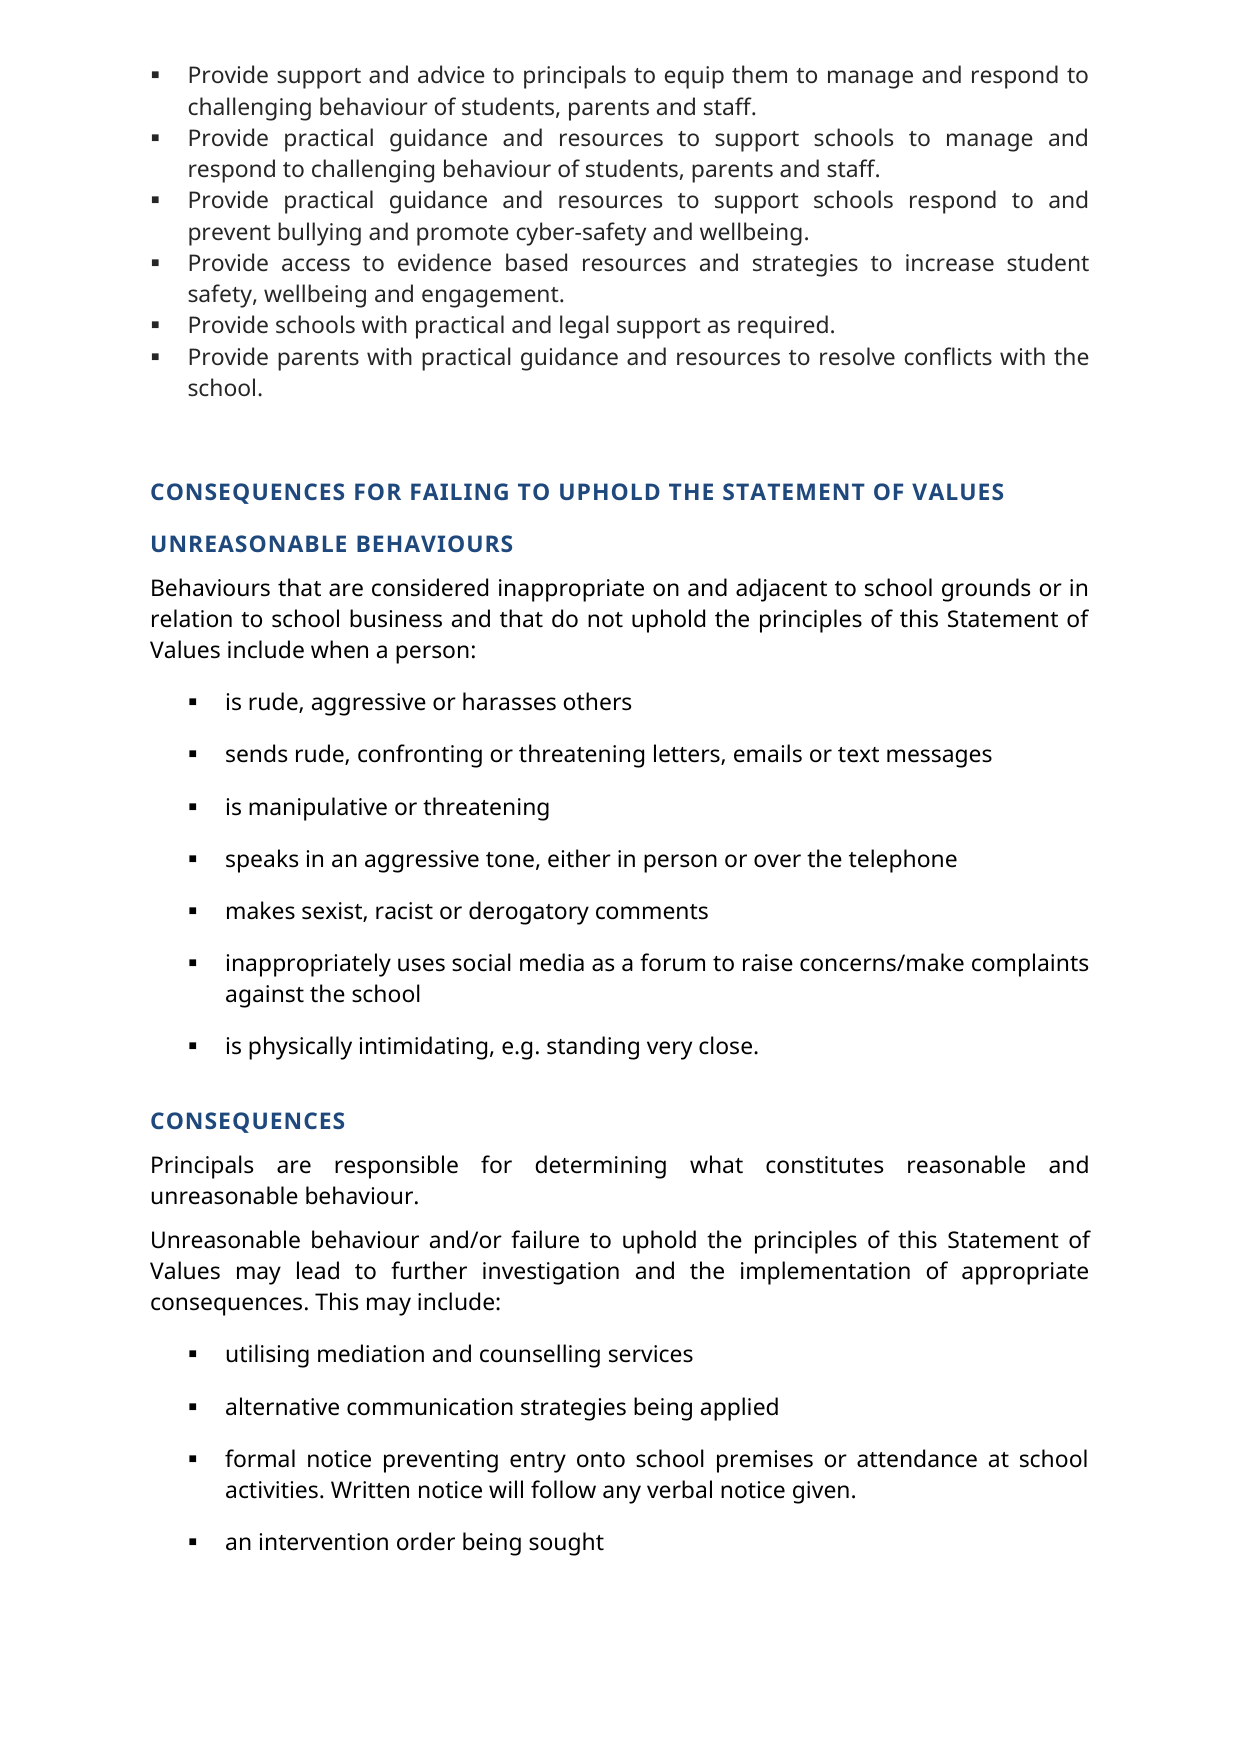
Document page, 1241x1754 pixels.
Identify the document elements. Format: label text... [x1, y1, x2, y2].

list Provide practical guidance and resources to support schools respond to and prevent bullying and promote cyber-safety and wellbeing. [150, 184, 1090, 247]
list utilising mediation and counselling services [187, 1338, 1090, 1369]
list inappropriately uses social media as a forum to raise concerns/make complaints against the school [187, 947, 1090, 1009]
list Provide parents with practical guidance and resources to resolve conflicts with the school. [150, 340, 1090, 403]
text Unreasonable behaviours [150, 528, 1090, 559]
list sends rude, confronting or threatening letters, emails or text messages [187, 738, 1090, 769]
list is rude, aggressive or harasses others [187, 686, 1090, 717]
list is manipulative or threatening [187, 790, 1090, 822]
list alternative communication strategies being applied [187, 1390, 1090, 1422]
list Provide practical guidance and resources to support schools to manage and respond to challenging behaviour of students, parents and staff. [150, 122, 1090, 184]
list an intervention order being sought [187, 1526, 1090, 1557]
text Principals are responsible for determining what constitutes reasonable and unreasonable behaviour. [150, 1149, 1090, 1211]
text consequences for failing to uphold the statement of values [150, 476, 1090, 507]
list makes sexist, racist or derogatory comments [187, 894, 1090, 926]
list Provide access to evidence based resources and strategies to increase student safety, wellbeing and engagement. [150, 247, 1090, 309]
list Provide schools with practical and legal support as required. [150, 309, 1090, 340]
list speaks in an aggressive tone, either in person or over the telephone [187, 842, 1090, 874]
list is physically intimidating, e.g. standing very close. [187, 1030, 1090, 1061]
list Provide support and advice to principals to equip them to manage and respond to challenging behaviour of students, parents and staff. [150, 59, 1090, 122]
list formal notice preventing entry onto school premises or attendance at school activities. Written notice will follow any verbal notice given. [187, 1442, 1090, 1505]
text Behaviours that are considered inappropriate on and adjacent to school grounds or in relation to school business and that do not uphold the principles of this Statement of Values include when a person: [150, 572, 1090, 665]
text Consequences [150, 1105, 1090, 1136]
text Unreasonable behaviour and/or failure to uphold the principles of this Statement of Values may lead to further investigation and the implementation of appropriate consequences. This may include: [150, 1224, 1090, 1317]
